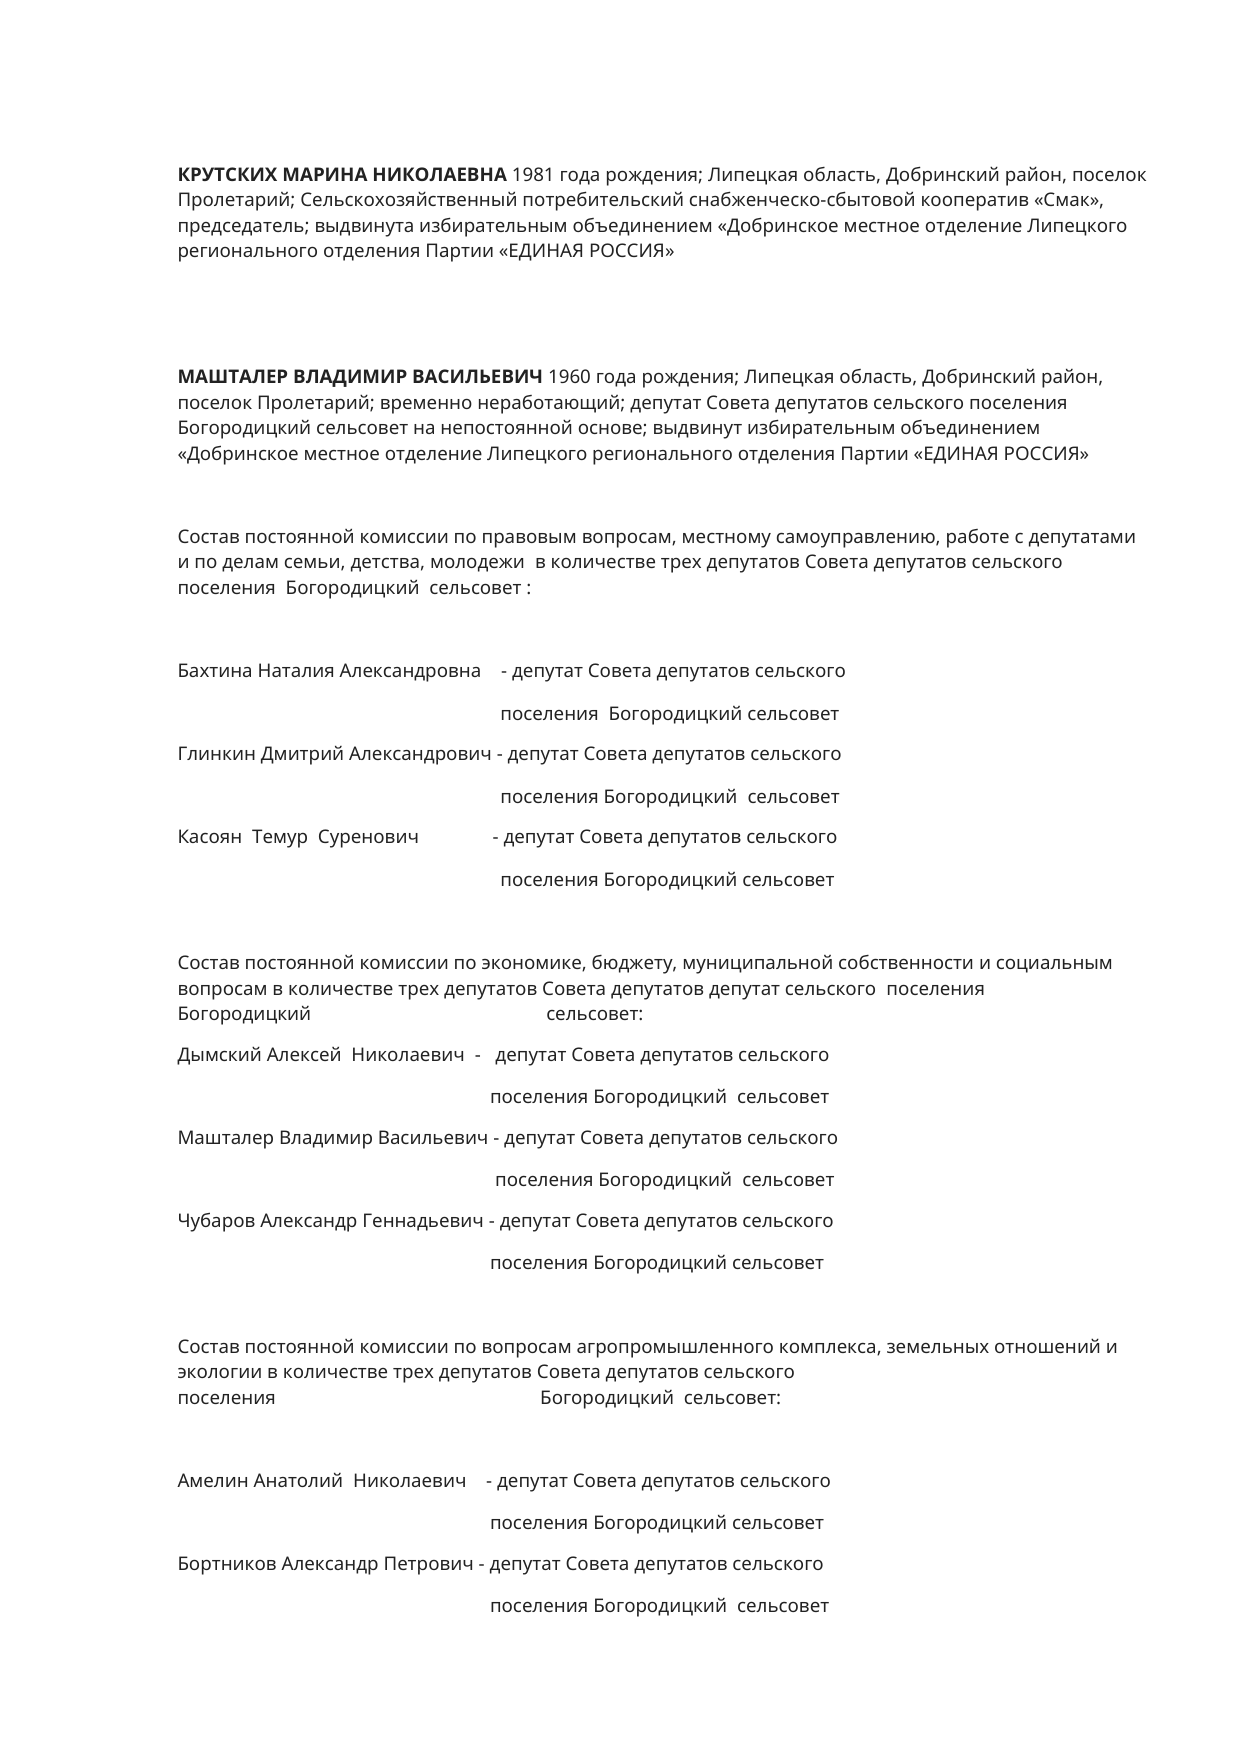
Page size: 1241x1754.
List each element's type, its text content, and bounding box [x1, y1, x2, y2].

text поселения Богородицкий сельсовет [177, 1247, 1152, 1275]
text поселения Богородицкий сельсовет [177, 698, 1152, 726]
text Машталер Владимир Васильевич - депутат Совета депутатов сельского [177, 1124, 1152, 1149]
text Состав постоянной комиссии по вопросам агропромышленного комплекса, земельных отношений и экологии в количестве трех депутатов Совета депутатов сельского поселения Богородицкий сельсовет: [177, 1333, 1152, 1409]
text КРУТСКИХ МАРИНА НИКОЛАЕВНА 1981 года рождения; Липецкая область, Добринский район, поселок Пролетарий; Сельскохозяйственный потребительский снабженческо-сбытовой кооператив «Смак», председатель; выдвинута избирательным объединением «Добринское местное отделение Липецкого регионального отделения Партии «ЕДИНАЯ РОССИЯ» [177, 161, 1152, 263]
text Амелин Анатолий Николаевич - депутат Совета депутатов сельского [177, 1467, 1152, 1493]
text Чубаров Александр Геннадьевич - депутат Совета депутатов сельского [177, 1207, 1152, 1233]
text Состав постоянной комиссии по экономике, бюджету, муниципальной собственности и социальным вопросам в количестве трех депутатов Совета депутатов депутат сельского поселения Богородицкий сельсовет: [177, 949, 1152, 1026]
text поселения Богородицкий сельсовет [177, 1081, 1152, 1109]
text поселения Богородицкий сельсовет [177, 864, 1152, 892]
text поселения Богородицкий сельсовет [177, 1164, 1152, 1192]
text Дымский Алексей Николаевич - депутат Совета депутатов сельского [177, 1041, 1152, 1066]
text Бортников Александр Петрович - депутат Совета депутатов сельского [177, 1550, 1152, 1576]
text поселения Богородицкий сельсовет [177, 1507, 1152, 1536]
text Глинкин Дмитрий Александрович - депутат Совета депутатов сельского [177, 740, 1152, 766]
text Состав постоянной комиссии по правовым вопросам, местному самоуправлению, работе с депутатами и по делам семьи, детства, молодежи в количестве трех депутатов Совета депутатов сельского поселения Богородицкий сельсовет : [177, 523, 1152, 600]
text Касоян Темур Суренович - депутат Совета депутатов сельского [177, 823, 1152, 849]
text поселения Богородицкий сельсовет [177, 781, 1152, 809]
text МАШТАЛЕР ВЛАДИМИР ВАСИЛЬЕВИЧ 1960 года рождения; Липецкая область, Добринский район, поселок Пролетарий; временно неработающий; депутат Совета депутатов сельского поселения Богородицкий сельсовет на непостоянной основе; выдвинут избирательным объединением «Добринское местное отделение Липецкого регионального отделения Партии «ЕДИНАЯ РОССИЯ» [177, 363, 1152, 466]
text поселения Богородицкий сельсовет [177, 1591, 1152, 1619]
text Бахтина Наталия Александровна - депутат Совета депутатов сельского [177, 657, 1152, 683]
